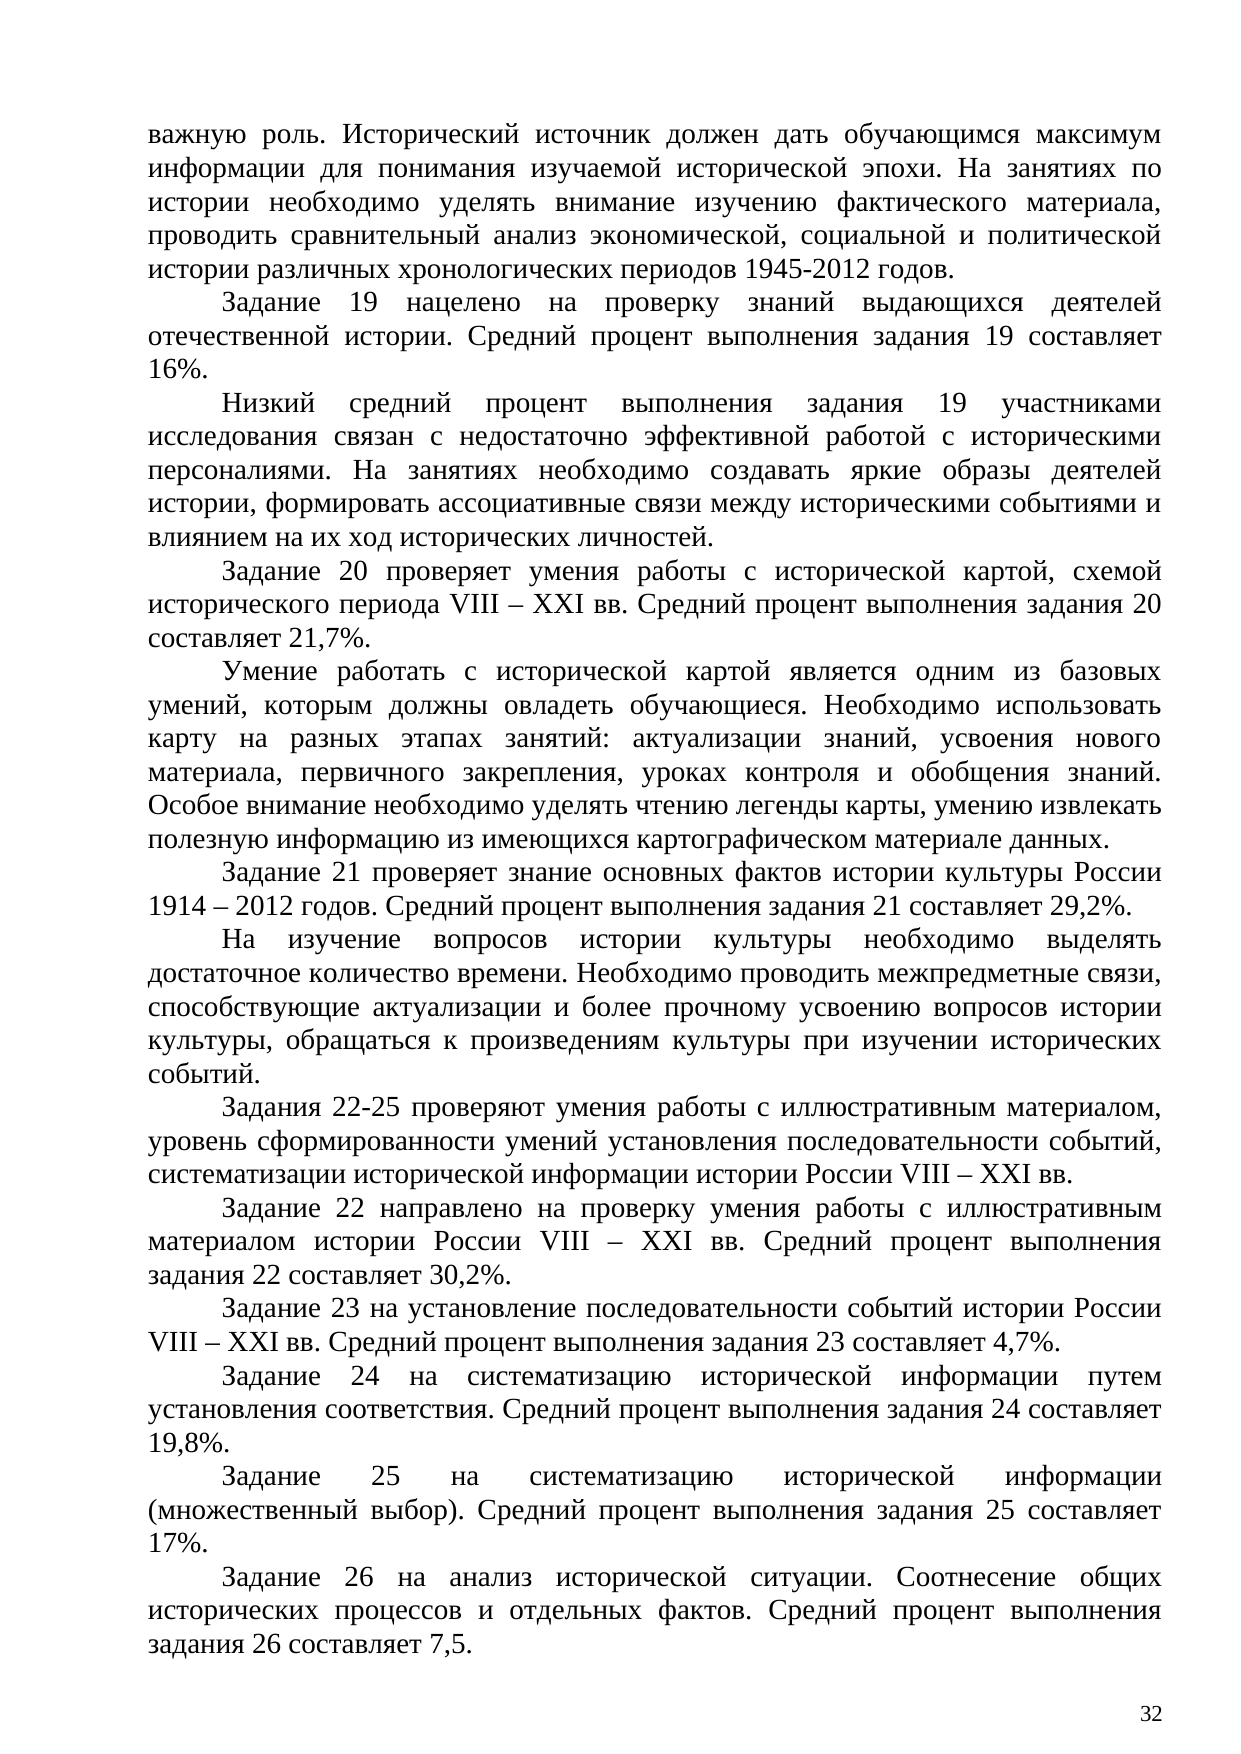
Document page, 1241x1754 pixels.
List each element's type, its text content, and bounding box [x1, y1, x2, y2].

text Низкий средний процент выполнения задания 19 участниками исследования связан с недостаточно эффективной работой с историческими персоналиями. На занятиях необходимо создавать яркие образы деятелей истории, формировать ассоциативные связи между историческими событиями и влиянием на их ход исторических личностей. [148, 385, 1162, 553]
text Задания 22-25 проверяют умения работы с иллюстративным материалом, уровень сформированности умений установления последовательности событий, систематизации исторической информации истории России VIII – XXI вв. [148, 1089, 1162, 1190]
text Задание 26 на анализ исторической ситуации. Соотнесение общих исторических процессов и отдельных фактов. Средний процент выполнения задания 26 составляет 7,5. [148, 1559, 1162, 1659]
text Задание 19 нацелено на проверку знаний выдающихся деятелей отечественной истории. Средний процент выполнения задания 19 составляет 16%. [148, 284, 1162, 385]
text Умение работать с исторической картой является одним из базовых умений, которым должны овладеть обучающиеся. Необходимо использовать карту на разных этапах занятий: актуализации знаний, усвоения нового материала, первичного закрепления, уроках контроля и обобщения знаний. Особое внимание необходимо уделять чтению легенды карты, умению извлекать полезную информацию из имеющихся картографическом материале данных. [148, 653, 1162, 854]
text Задание 25 на систематизацию исторической информации (множественный выбор). Средний процент выполнения задания 25 составляет 17%. [148, 1458, 1162, 1559]
text На изучение вопросов истории культуры необходимо выделять достаточное количество времени. Необходимо проводить межпредметные связи, способствующие актуализации и более прочному усвоению вопросов истории культуры, обращаться к произведениям культуры при изучении исторических событий. [148, 922, 1162, 1089]
text Задание 23 на установление последовательности событий истории России VIII – XXI вв. Средний процент выполнения задания 23 составляет 4,7%. [148, 1291, 1162, 1358]
text Задание 21 проверяет знание основных фактов истории культуры России 1914 – 2012 годов. Средний процент выполнения задания 21 составляет 29,2%. [148, 854, 1162, 922]
text Задание 24 на систематизацию исторической информации путем установления соответствия. Средний процент выполнения задания 24 составляет 19,8%. [148, 1358, 1162, 1458]
text Задание 20 проверяет умения работы с исторической картой, схемой исторического периода VIII – XXI вв. Средний процент выполнения задания 20 составляет 21,7%. [148, 553, 1162, 653]
text Задание 22 направлено на проверку умения работы с иллюстративным материалом истории России VIII – XXI вв. Средний процент выполнения задания 22 составляет 30,2%. [148, 1190, 1162, 1291]
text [148, 117, 1162, 284]
